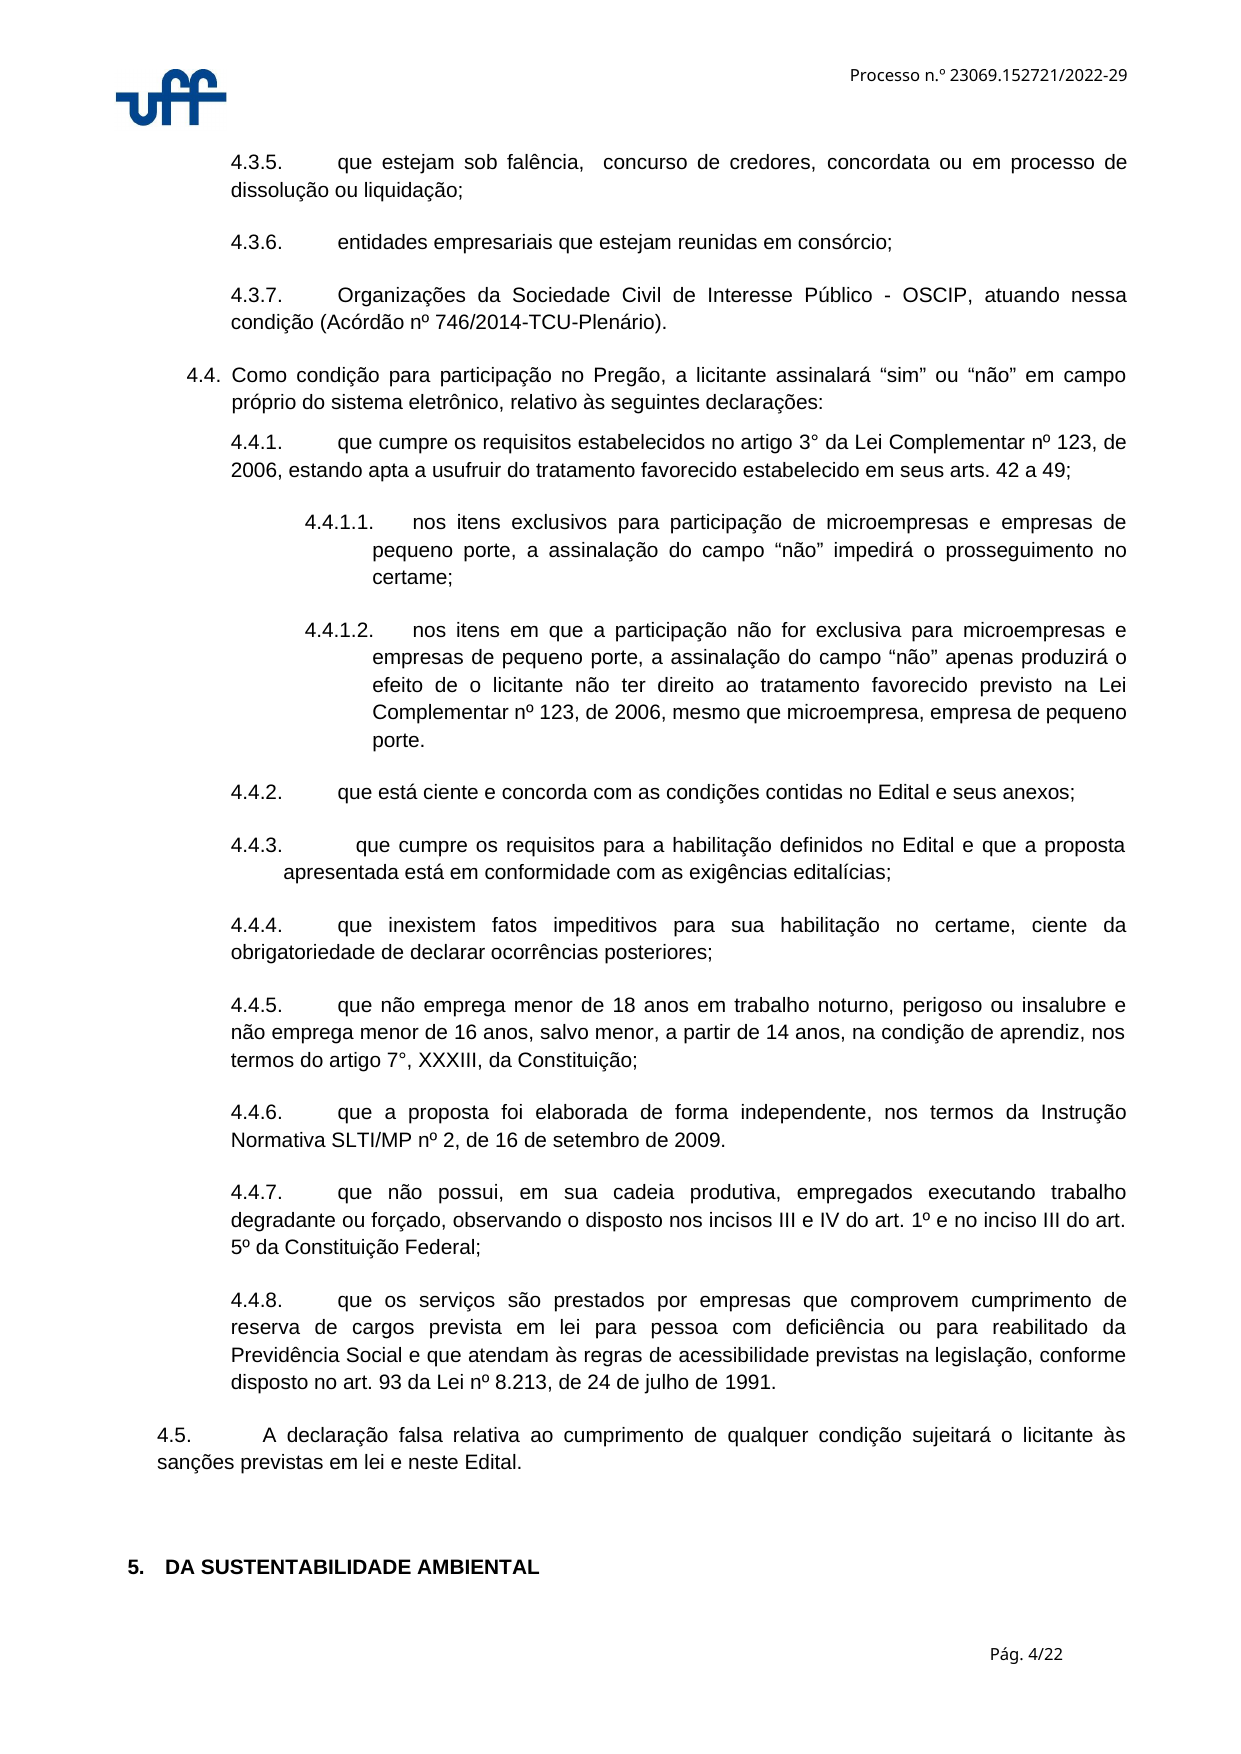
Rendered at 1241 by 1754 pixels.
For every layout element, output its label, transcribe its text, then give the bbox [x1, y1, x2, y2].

list entidades empresariais que estejam reunidas em consórcio; [231, 230, 1128, 254]
list DA SUSTENTABILIDADE AMBIENTAL [127, 1555, 1128, 1579]
list A declaração falsa relativa ao cumprimento de qualquer condição sujeitará o licitante às sanções previstas em lei e neste Edital. [157, 1422, 1128, 1474]
list que cumpre os requisitos estabelecidos no artigo 3° da Lei Complementar nº 123, de 2006, estando apta a usufruir do tratamento favorecido estabelecido em seus arts. 42 a 49; [231, 430, 1128, 481]
list que a proposta foi elaborada de forma independente, nos termos da Instrução Normativa SLTI/MP nº 2, de 16 de setembro de 2009. [231, 1100, 1128, 1151]
list que não emprega menor de 18 anos em trabalho noturno, perigoso ou insalubre e não emprega menor de 16 anos, salvo menor, a partir de 14 anos, na condição de aprendiz, nos termos do artigo 7°, XXXIII, da Constituição; [231, 992, 1128, 1071]
list que os serviços são prestados por empresas que comprovem cumprimento de reserva de cargos prevista em lei para pessoa com deficiência ou para reabilitado da Previdência Social e que atendam às regras de acessibilidade previstas na legislação, conforme disposto no art. 93 da Lei nº 8.213, de 24 de julho de 1991. [231, 1287, 1128, 1394]
list que está ciente e concorda com as condições contidas no Edital e seus anexos; [231, 780, 1128, 804]
list que estejam sob falência, concurso de credores, concordata ou em processo de dissolução ou liquidação; [231, 150, 1128, 201]
list nos itens exclusivos para participação de microempresas e empresas de pequeno porte, a assinalação do campo “não” impedirá o prosseguimento no certame; [304, 510, 1128, 589]
list Como condição para participação no Pregão, a licitante assinalará “sim” ou “não” em campo próprio do sistema eletrônico, relativo às seguintes declarações: [186, 362, 1128, 414]
list que inexistem fatos impeditivos para sua habilitação no certame, ciente da obrigatoriedade de declarar ocorrências posteriores; [231, 912, 1128, 964]
list Organizações da Sociedade Civil de Interesse Público - OSCIP, atuando nessa condição (Acórdão nº 746/2014-TCU-Plenário). [231, 282, 1128, 334]
list nos itens em que a participação não for exclusiva para microempresas e empresas de pequeno porte, a assinalação do campo “não” apenas produzirá o efeito de o licitante não ter direito ao tratamento favorecido previsto na Lei Complementar nº 123, de 2006, mesmo que microempresa, empresa de pequeno porte. [304, 617, 1128, 751]
list que não possui, em sua cadeia produtiva, empregados executando trabalho degradante ou forçado, observando o disposto nos incisos III e IV do art. 1º e no inciso III do art. 5º da Constituição Federal; [231, 1180, 1128, 1259]
list que cumpre os requisitos para a habilitação definidos no Edital e que a proposta apresentada está em conformidade com as exigências editalícias; [231, 832, 1128, 884]
picture [114, 69, 227, 131]
